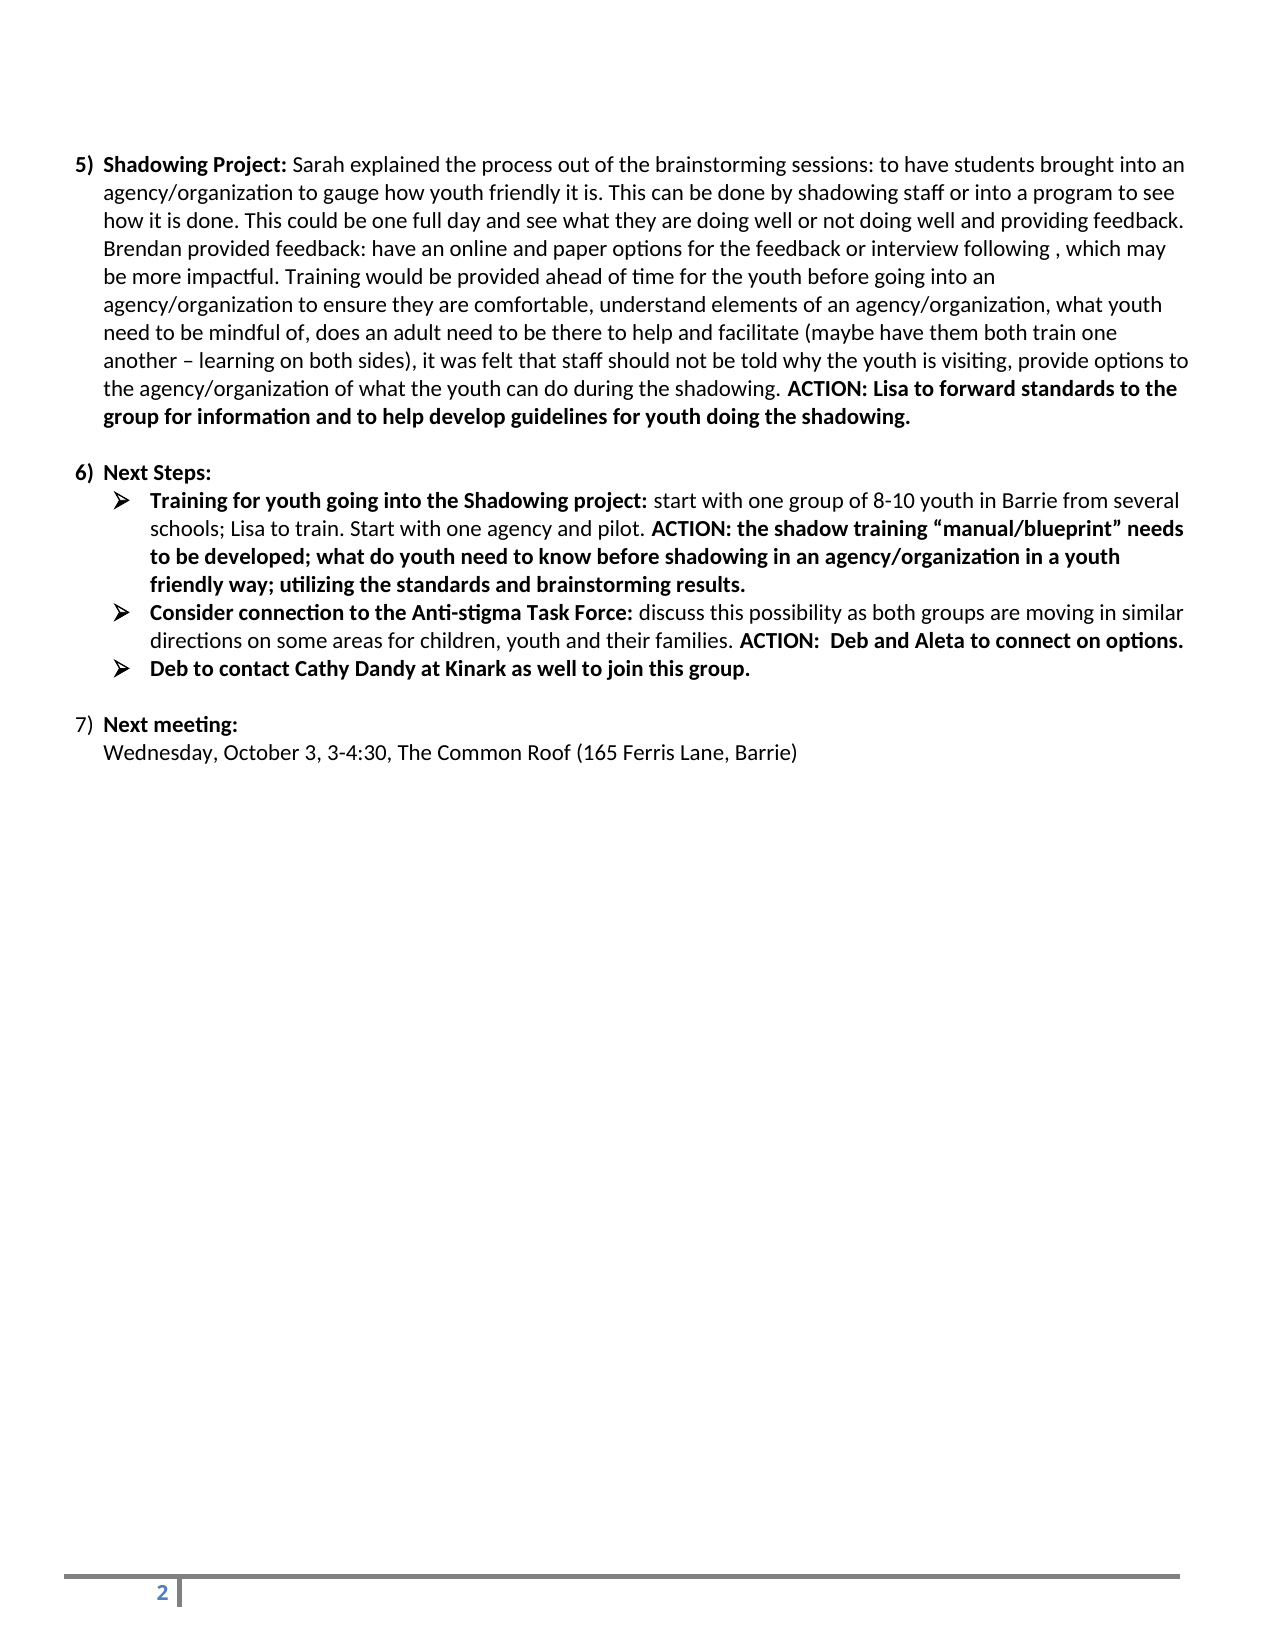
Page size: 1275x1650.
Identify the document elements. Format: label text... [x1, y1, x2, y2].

list Wednesday, October 3, 3-4:30, The Common Roof (165 Ferris Lane, Barrie) [103, 738, 1191, 766]
list Shadowing Project: Sarah explained the process out of the brainstorming sessions: to have students brought into an agency/organization to gauge how youth friendly it is. This can be done by shadowing staff or into a program to see how it is done. This could be one full day and see what they are doing well or not doing well and providing feedback. Brendan provided feedback: have an online and paper options for the feedback or interview following , which may be more impactful. Training would be provided ahead of time for the youth before going into an agency/organization to ensure they are comfortable, understand elements of an agency/organization, what youth need to be mindful of, does an adult need to be there to help and facilitate (maybe have them both train one another – learning on both sides), it was felt that staff should not be told why the youth is visiting, provide options to the agency/organization of what the youth can do during the shadowing. ACTION: Lisa to forward standards to the group for information and to help develop guidelines for youth doing the shadowing. [75, 150, 1191, 430]
list Training for youth going into the Shadowing project: start with one group of 8-10 youth in Barrie from several schools; Lisa to train. Start with one agency and pilot. ACTION: the shadow training “manual/blueprint” needs to be developed; what do youth need to know before shadowing in an agency/organization in a youth friendly way; utilizing the standards and brainstorming results. [112, 486, 1191, 598]
list Consider connection to the Anti-stigma Task Force: discuss this possibility as both groups are moving in similar directions on some areas for children, youth and their families. ACTION: Deb and Aleta to connect on options. [112, 598, 1191, 654]
list Deb to contact Cathy Dandy at Kinark as well to join this group. [112, 654, 1191, 682]
list Next meeting: [75, 710, 1191, 738]
list Next Steps: [75, 458, 1191, 486]
